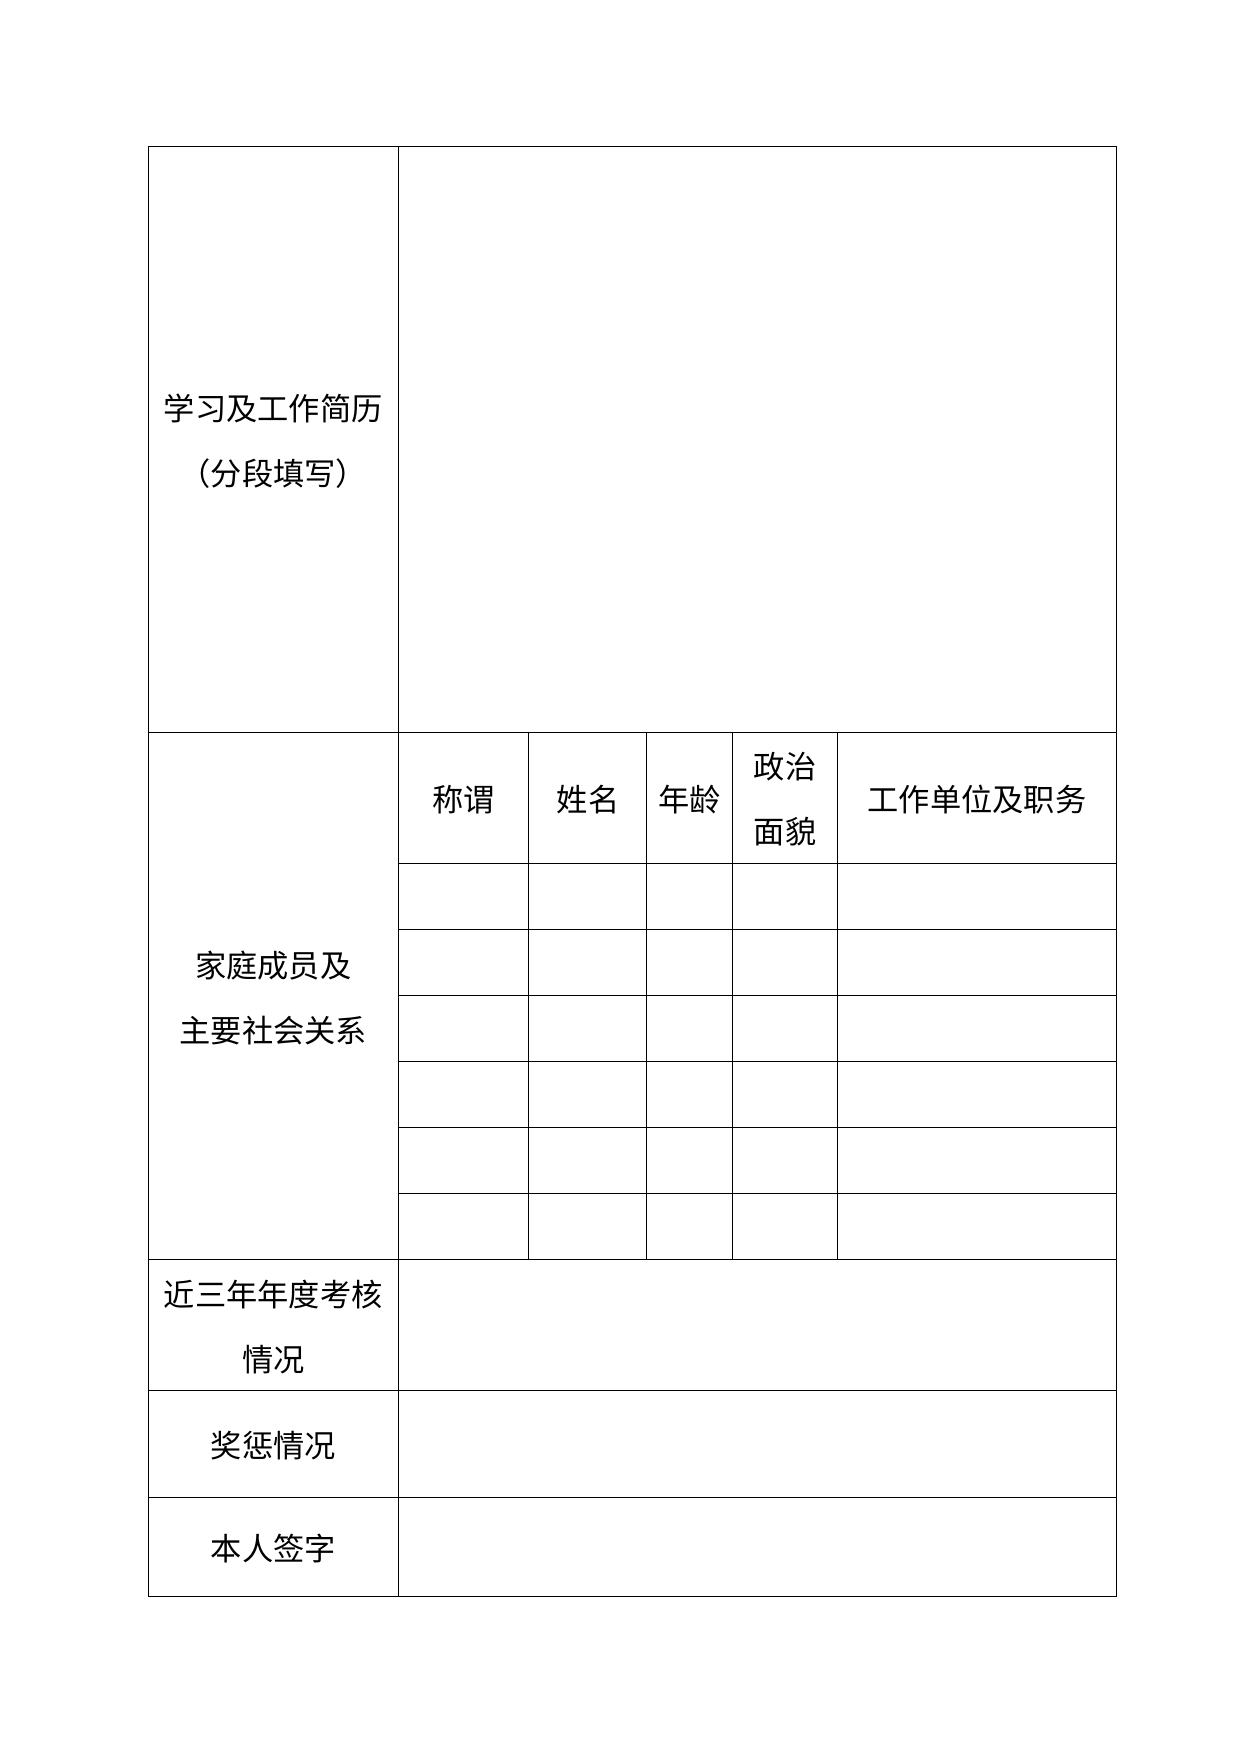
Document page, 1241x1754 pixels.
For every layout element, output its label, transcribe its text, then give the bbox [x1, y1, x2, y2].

table_cell [399, 1391, 1116, 1497]
table_cell [733, 1194, 837, 1259]
table_cell [399, 1498, 1116, 1596]
table_cell [733, 930, 837, 995]
table_cell 年龄 [647, 733, 732, 863]
table_cell 近三年年度考核情况 [149, 1260, 398, 1390]
table_cell [733, 1128, 837, 1193]
table_cell 本人签字 [149, 1498, 398, 1596]
table_cell [399, 864, 528, 929]
table_cell [647, 996, 732, 1061]
table_cell 工作单位及职务 [838, 733, 1116, 863]
table_cell [529, 1194, 646, 1259]
table_cell [647, 930, 732, 995]
table_cell [399, 1128, 528, 1193]
table_cell [399, 1062, 528, 1127]
table_cell [838, 996, 1116, 1061]
table_cell [647, 1062, 732, 1127]
table_cell [647, 1128, 732, 1193]
table_cell [647, 1194, 732, 1259]
table_cell [399, 1194, 528, 1259]
table_cell [838, 1128, 1116, 1193]
table_cell [838, 1062, 1116, 1127]
table_cell [733, 1062, 837, 1127]
table_cell [399, 1260, 1116, 1390]
table_cell [838, 930, 1116, 995]
table_cell 政治面貌 [733, 733, 837, 863]
table_cell [529, 1062, 646, 1127]
table_cell [399, 147, 1116, 732]
table_cell 姓名 [529, 733, 646, 863]
table_cell 称谓 [399, 733, 528, 863]
table_cell [529, 930, 646, 995]
table_cell 学习及工作简历（分段填写） [149, 147, 398, 732]
table_cell [838, 864, 1116, 929]
table_cell [399, 930, 528, 995]
table_cell [838, 1194, 1116, 1259]
table_cell 家庭成员及 主要社会关系 [149, 733, 398, 1259]
table_cell [733, 996, 837, 1061]
table_cell [647, 864, 732, 929]
table_cell [399, 996, 528, 1061]
table_cell [529, 864, 646, 929]
table_cell [529, 1128, 646, 1193]
table_cell [733, 864, 837, 929]
table_cell 奖惩情况 [149, 1391, 398, 1497]
table_cell [529, 996, 646, 1061]
